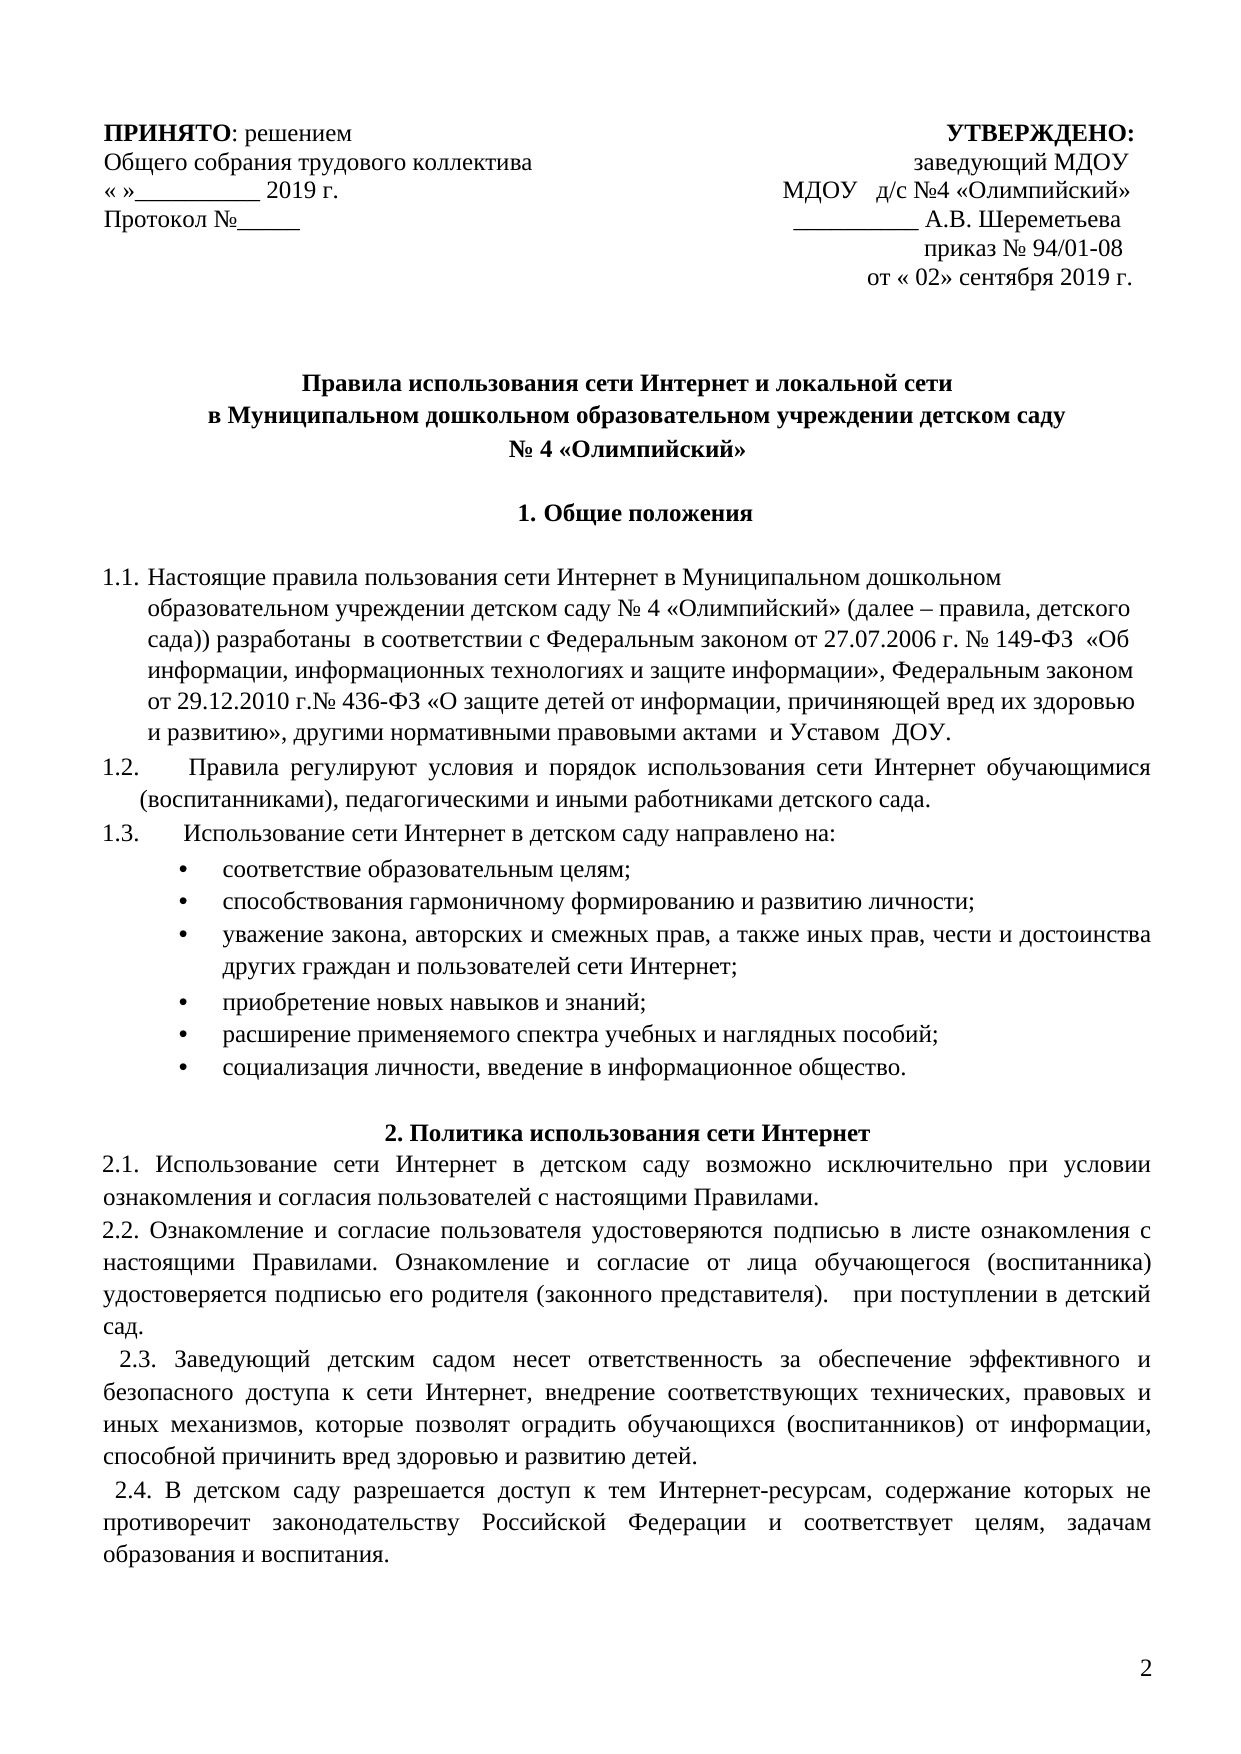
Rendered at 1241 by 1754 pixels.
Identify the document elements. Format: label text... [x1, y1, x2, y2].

subtitle 2. Политика использования сети Интернет [162, 1118, 1093, 1147]
text Протокол №_____ __________ А.В. Шереметьева [103, 204, 1152, 233]
list соответствие образовательным целям; [178, 854, 1152, 883]
text 1.3. Использование сети Интернет в детском саду направлено на: [102, 818, 1152, 847]
text 2.2. Ознакомление и согласие пользователя удостоверяются подписью в листе ознакомления с настоящими Правилами. Ознакомление и согласие от лица обучающегося (воспитанника) удостоверяется подписью его родителя (законного представителя). при поступлении в детский сад. [102, 1215, 1152, 1340]
text ПРИНЯТО: решением УТВЕРЖДЕНО: [103, 118, 1152, 147]
list социализация личности, введение в информационное общество. [178, 1051, 1152, 1080]
text 2.3. Заведующий детским садом несет ответственность за обеспечение эффективного и безопасного доступа к сети Интернет, внедрение соответствующих технических, правовых и иных механизмов, которые позволят оградить обучающихся (воспитанников) от информации, способной причинить вред здоровью и развитию детей. [102, 1344, 1152, 1470]
text 1.2. Правила регулируют условия и порядок использования сети Интернет обучающимися (воспитанниками), педагогическими и иными работниками детского сада. [102, 752, 1152, 813]
text « »__________ 2019 г. МДОУ д/с №4 «Олимпийский» [103, 176, 1152, 204]
list уважение закона, авторских и смежных прав, а также иных прав, чести и достоинства других граждан и пользователей сети Интернет; [178, 919, 1152, 980]
text в Муниципальном дошкольном образовательном учреждении детском саду [122, 401, 1133, 429]
list способствования гармоничному формированию и развитию личности; [178, 886, 1152, 915]
text 2.4. В детском саду разрешается доступ к тем Интернет-ресурсам, содержание которых не противоречит законодательству Российской Федерации и соответствует целям, задачам образования и воспитания. [102, 1475, 1152, 1568]
text 2.1. Использование сети Интернет в детском саду возможно исключительно при условии ознакомления и согласия пользователей с настоящими Правилами. [102, 1149, 1152, 1210]
list приобретение новых навыков и знаний; [178, 987, 1152, 1016]
text Общего собрания трудового коллектива заведующий МДОУ [103, 147, 1152, 176]
text № 4 «Олимпийский» [122, 434, 1133, 462]
list Настоящие правила пользования сети Интернет в Муниципальном дошкольном образовательном учреждении детском саду № 4 «Олимпийский» (далее – правила, детского сада)) разработаны в соответствии с Федеральным законом от 27.07.2006 г. № 149-ФЗ «Об информации, информационных технологиях и защите информации», Федеральным законом от 29.12.2010 г.№ 436-ФЗ «О защите детей от информации, причиняющей вред их здоровью и развитию», другими нормативными правовыми актами и Уставом ДОУ. [102, 562, 1152, 746]
text приказ № 94/01-08 [103, 233, 1123, 262]
list расширение применяемого спектра учебных и наглядных пособий; [178, 1019, 1152, 1048]
text Правила использования сети Интернет и локальной сети [122, 368, 1133, 396]
text 1. Общие положения [118, 498, 1152, 526]
text от « 02» сентября 2019 г. [103, 262, 1152, 291]
